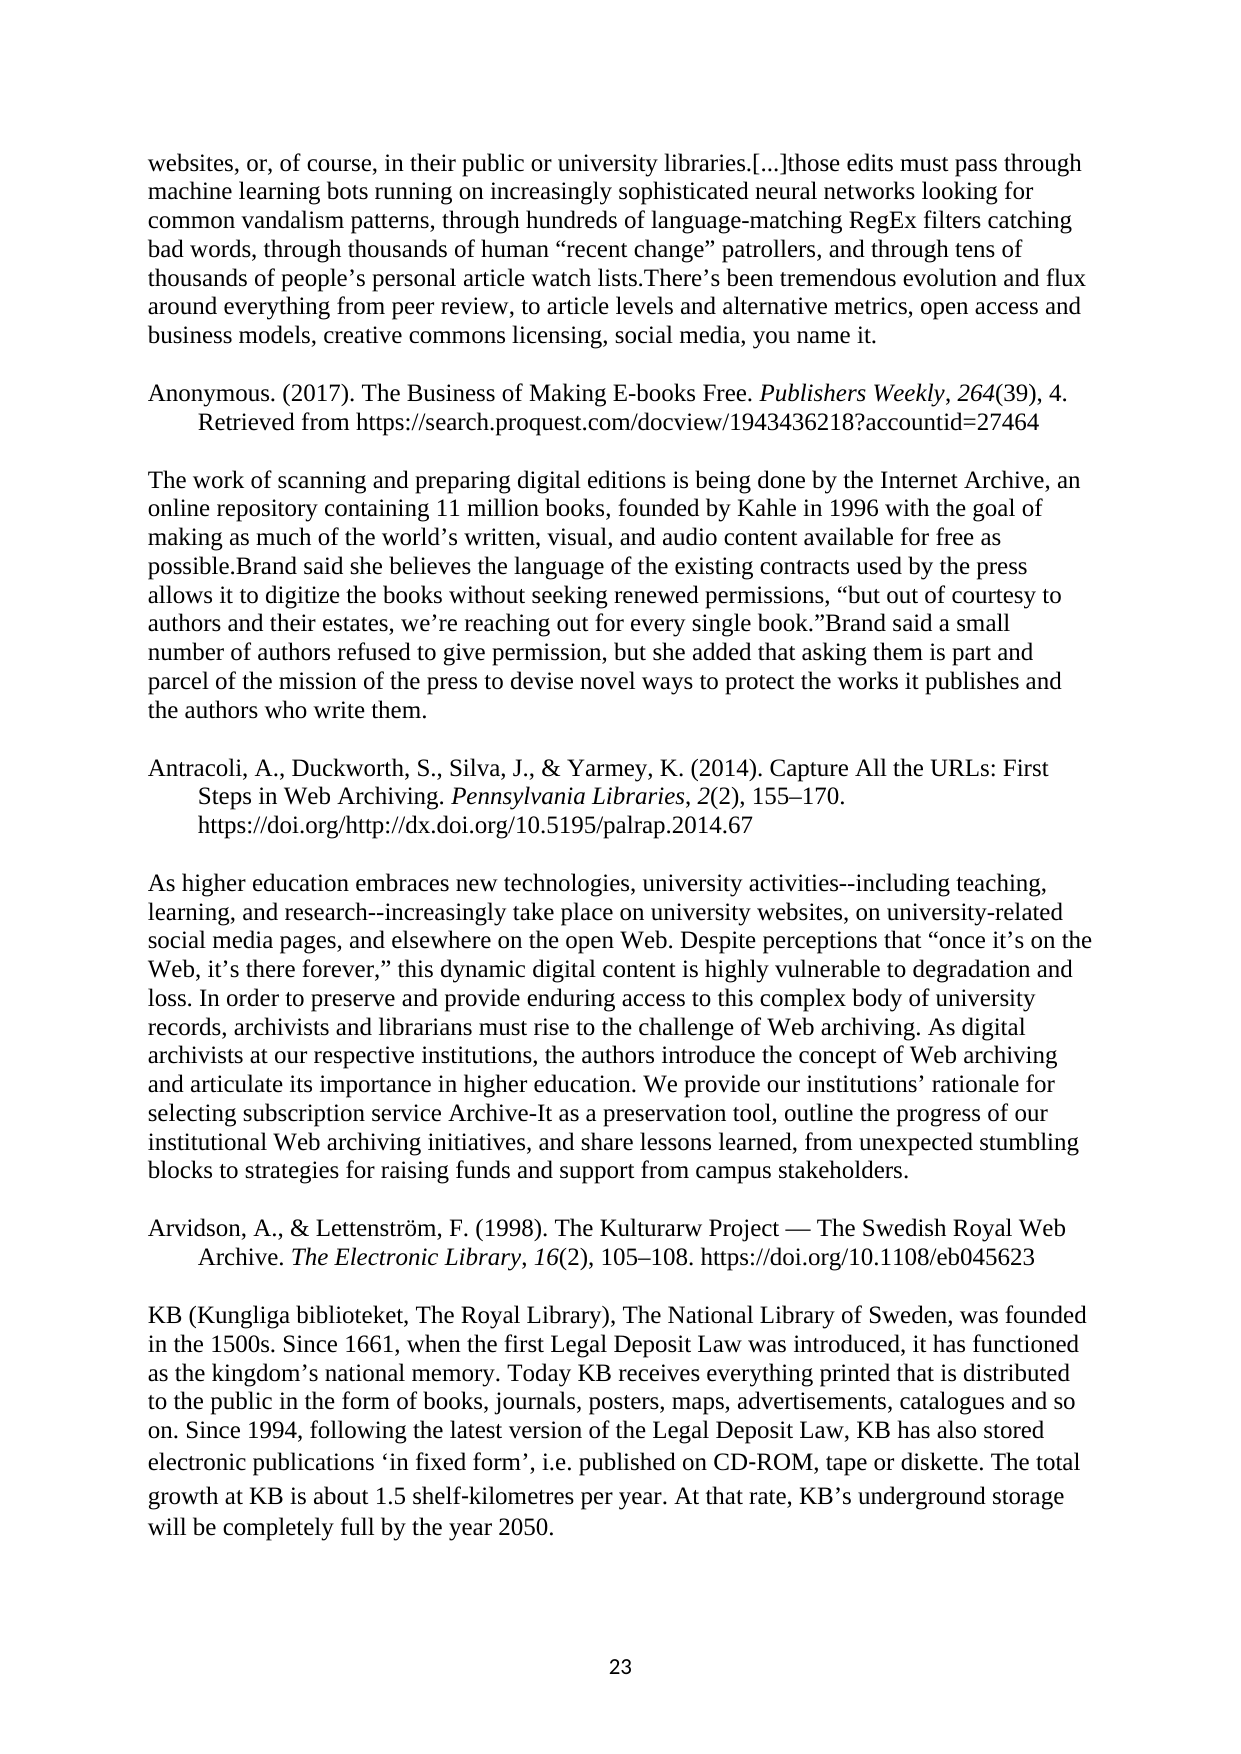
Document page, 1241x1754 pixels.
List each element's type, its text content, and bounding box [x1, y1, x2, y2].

text Antracoli, A., Duckworth, S., Silva, J., & Yarmey, K. (2014). Capture All the URLs: First Steps in Web Archiving. Pennsylvania Libraries, 2(2), 155–170. https://doi.org/http://dx.doi.org/10.5195/palrap.2014.67 [148, 753, 1093, 839]
text As higher education embraces new technologies, university activities--including teaching, learning, and research--increasingly take place on university websites, on university-related social media pages, and elsewhere on the open Web. Despite perceptions that “once it’s on the Web, it’s there forever,” this dynamic digital content is highly vulnerable to degradation and loss. In order to preserve and provide enduring access to this complex body of university records, archivists and librarians must rise to the challenge of Web archiving. As digital archivists at our respective institutions, the authors introduce the concept of Web archiving and articulate its importance in higher education. We provide our institutions’ rationale for selecting subscription service Archive-It as a preservation tool, outline the progress of our institutional Web archiving initiatives, and share lessons learned, from unexpected stumbling blocks to strategies for raising funds and support from campus stakeholders. [148, 868, 1093, 1184]
text KB (Kungliga biblioteket, The Royal Library), The National Library of Sweden, was founded in the 1500s. Since 1661, when the first Legal Deposit Law was introduced, it has functioned as the kingdom’s national memory. Today KB receives everything printed that is distributed to the public in the form of books, journals, posters, maps, advertisements, catalogues and so on. Since 1994, following the latest version of the Legal Deposit Law, KB has also stored electronic publications ‘in fixed form’, i.e. published on CD‐ROM, tape or diskette. The total growth at KB is about 1.5 shelf‐kilometres per year. At that rate, KB’s underground storage will be completely full by the year 2050. [148, 1300, 1093, 1541]
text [148, 148, 1093, 349]
text The work of scanning and preparing digital editions is being done by the Internet Archive, an online repository containing 11 million books, founded by Kahle in 1996 with the goal of making as much of the world’s written, visual, and audio content available for free as possible.Brand said she believes the language of the existing contracts used by the press allows it to digitize the books without seeking renewed permissions, “but out of courtesy to authors and their estates, we’re reaching out for every single book.”Brand said a small number of authors refused to give permission, but she added that asking them is part and parcel of the mission of the press to devise novel ways to protect the works it publishes and the authors who write them. [148, 465, 1093, 723]
text Anonymous. (2017). The Business of Making E-books Free. Publishers Weekly, 264(39), 4. Retrieved from https://search.proquest.com/docview/1943436218?accountid=27464 [148, 378, 1093, 436]
text Arvidson, A., & Lettenström, F. (1998). The Kulturarw Project — The Swedish Royal Web Archive. The Electronic Library, 16(2), 105–108. https://doi.org/10.1108/eb045623 [148, 1213, 1093, 1271]
